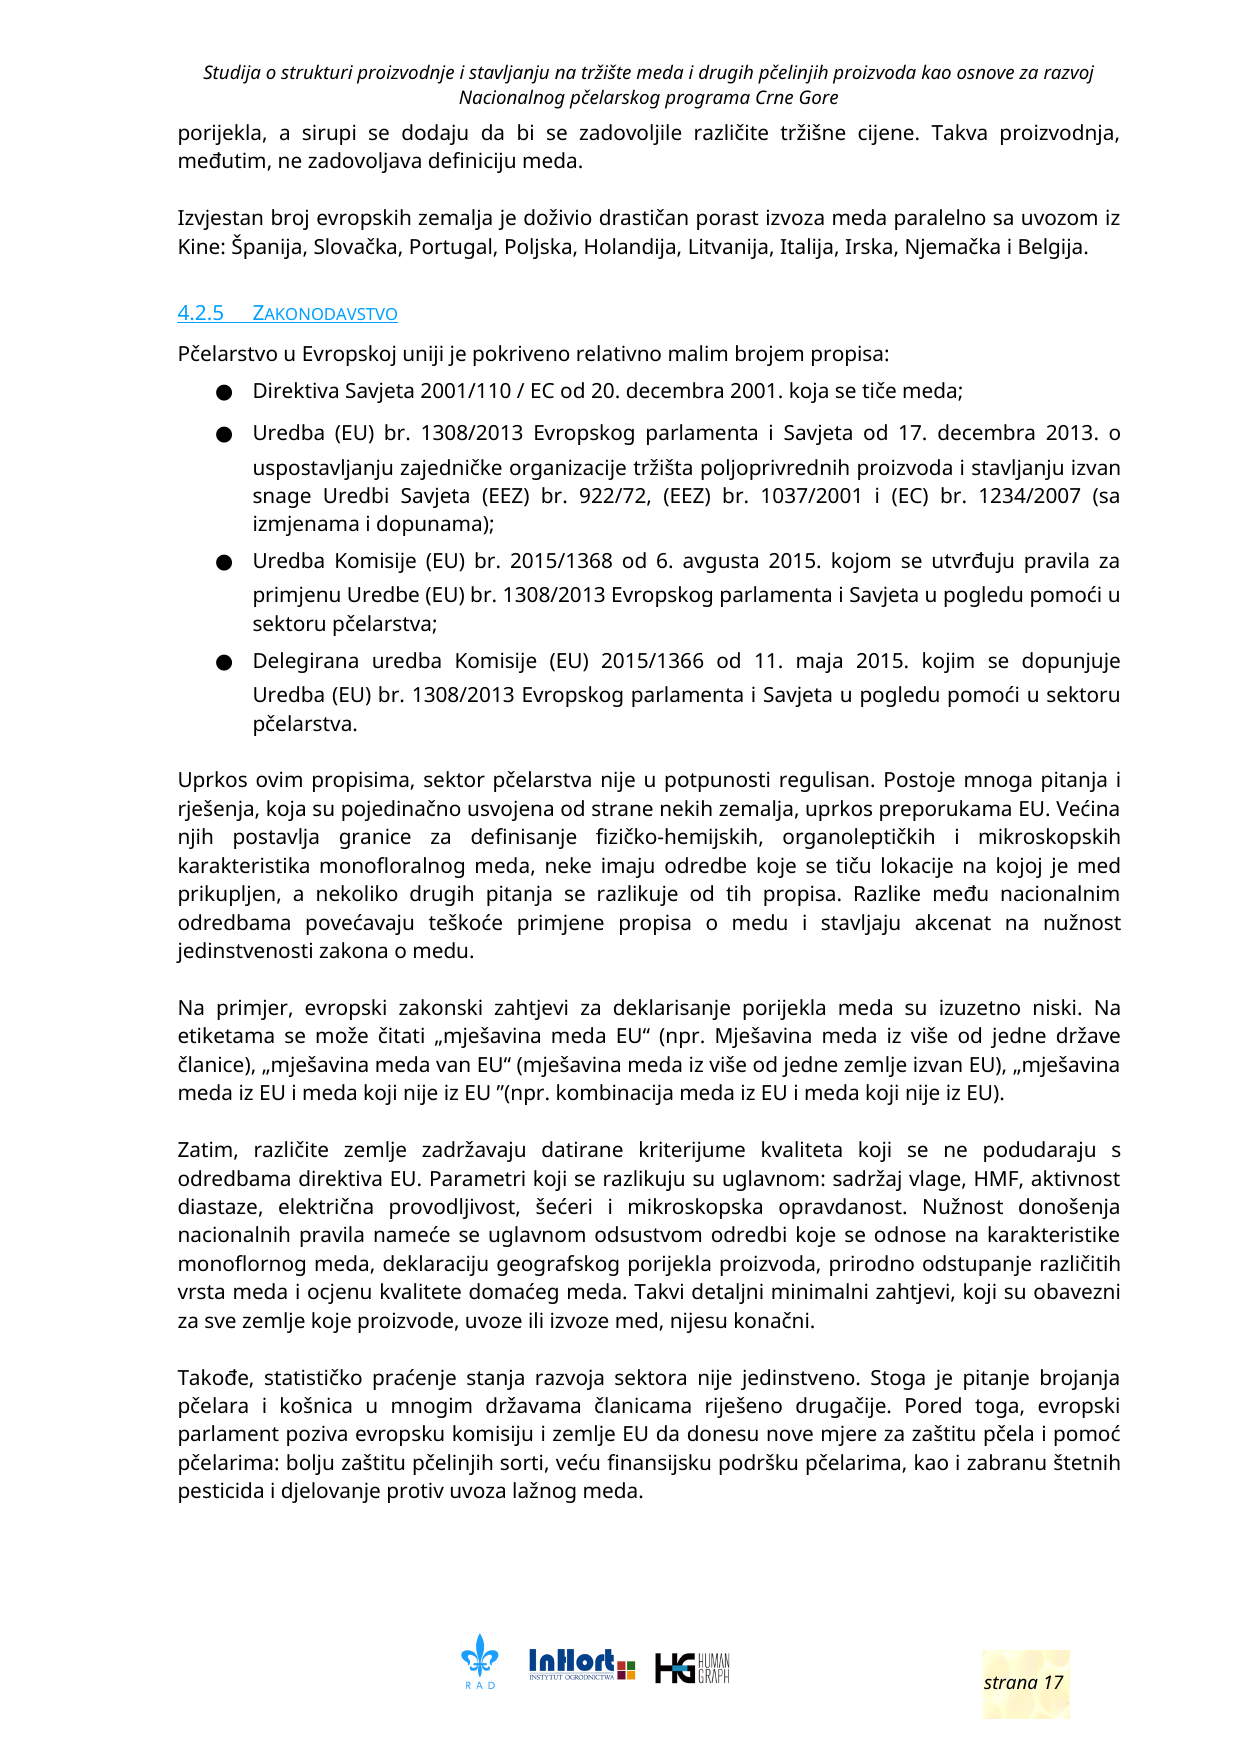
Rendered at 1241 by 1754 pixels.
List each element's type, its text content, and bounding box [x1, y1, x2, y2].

list Uredba Komisije (EU) br. 2015/1368 od 6. avgusta 2015. kojom se utvrđuju pravila za primjenu Uredbe (EU) br. 1308/2013 Evropskog parlamenta i Savjeta u pogledu pomoći u sektoru pčelarstva; [215, 538, 1122, 637]
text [177, 118, 1122, 175]
text Uprkos ovim propisima, sektor pčelarstva nije u potpunosti regulisan. Postoje mnoga pitanja i rješenja, koja su pojedinačno usvojena od strane nekih zemalja, uprkos preporukama EU. Većina njih postavlja granice za definisanje fizičko-hemijskih, organoleptičkih i mikroskopskih karakteristika monofloralnog meda, neke imaju odredbe koje se tiču lokacije na kojoj je med prikupljen, a nekoliko drugih pitanja se razlikuje od tih propisa. Razlike među nacionalnim odredbama povećavaju teškoće primjene propisa o medu i stavljaju akcenat na nužnost jedinstvenosti zakona o medu. [177, 766, 1122, 964]
list Uredba (EU) br. 1308/2013 Evropskog parlamenta i Savjeta od 17. decembra 2013. o uspostavljanju zajedničke organizacije tržišta poljoprivrednih proizvoda i stavljanju izvan snage Uredbi Savjeta (EEZ) br. 922/72, (EEZ) br. 1037/2001 i (EC) br. 1234/2007 (sa izmjenama i dopunama); [215, 410, 1122, 538]
text Zatim, različite zemlje zadržavaju datirane kriterijume kvaliteta koji se ne podudaraju s odredbama direktiva EU. Parametri koji se razlikuju su uglavnom: sadržaj vlage, HMF, aktivnost diastaze, električna provodljivost, šećeri i mikroskopska opravdanost. Nužnost donošenja nacionalnih pravila nameće se uglavnom odsustvom odredbi koje se odnose na karakteristike monoflornog meda, deklaraciju geografskog porijekla proizvoda, prirodno odstupanje različitih vrsta meda i ocjenu kvalitete domaćeg meda. Takvi detaljni minimalni zahtjevi, koji su obavezni za sve zemlje koje proizvode, uvoze ili izvoze med, nijesu konačni. [177, 1135, 1122, 1334]
text Takođe, statističko praćenje stanja razvoja sektora nije jedinstveno. Stoga je pitanje brojanja pčelara i košnica u mnogim državama članicama riješeno drugačije. Pored toga, evropski parlament poziva evropsku komisiju i zemlje EU da donesu nove mjere za zaštitu pčela i pomoć pčelarima: bolju zaštitu pčelinjih sorti, veću finansijsku podršku pčelarima, kao i zabranu štetnih pesticida i djelovanje protiv uvoza lažnog meda. [177, 1363, 1122, 1505]
picture [458, 1632, 731, 1690]
text Pčelarstvo u Evropskoj uniji je pokriveno relativno malim brojem propisa: [177, 339, 1122, 367]
text Izvjestan broj evropskih zemalja je doživio drastičan porast izvoza meda paralelno sa uvozom iz Kine: Španija, Slovačka, Portugal, Poljska, Holandija, Litvanija, Italija, Irska, Njemačka i Belgija. [177, 203, 1122, 260]
picture [982, 1650, 1071, 1719]
text Na primjer, evropski zakonski zahtjevi za deklarisanje porijekla meda su izuzetno niski. Na etiketama se može čitati „mješavina meda EU“ (npr. Mješavina meda iz više od jedne države članice), „mješavina meda van EU“ (mješavina meda iz više od jedne zemlje izvan EU), „mješavina meda iz EU i meda koji nije iz EU ”(npr. kombinacija meda iz EU i meda koji nije iz EU). [177, 993, 1122, 1107]
list Direktiva Savjeta 2001/110 / EC od 20. decembra 2001. koja se tiče meda; [215, 367, 1122, 410]
subtitle 4.2.5 Zakonodavstvo [177, 298, 1122, 326]
list Delegirana uredba Komisije (EU) 2015/1366 od 11. maja 2015. kojim se dopunjuje Uredba (EU) br. 1308/2013 Evropskog parlamenta i Savjeta u pogledu pomoći u sektoru pčelarstva. [215, 637, 1122, 737]
